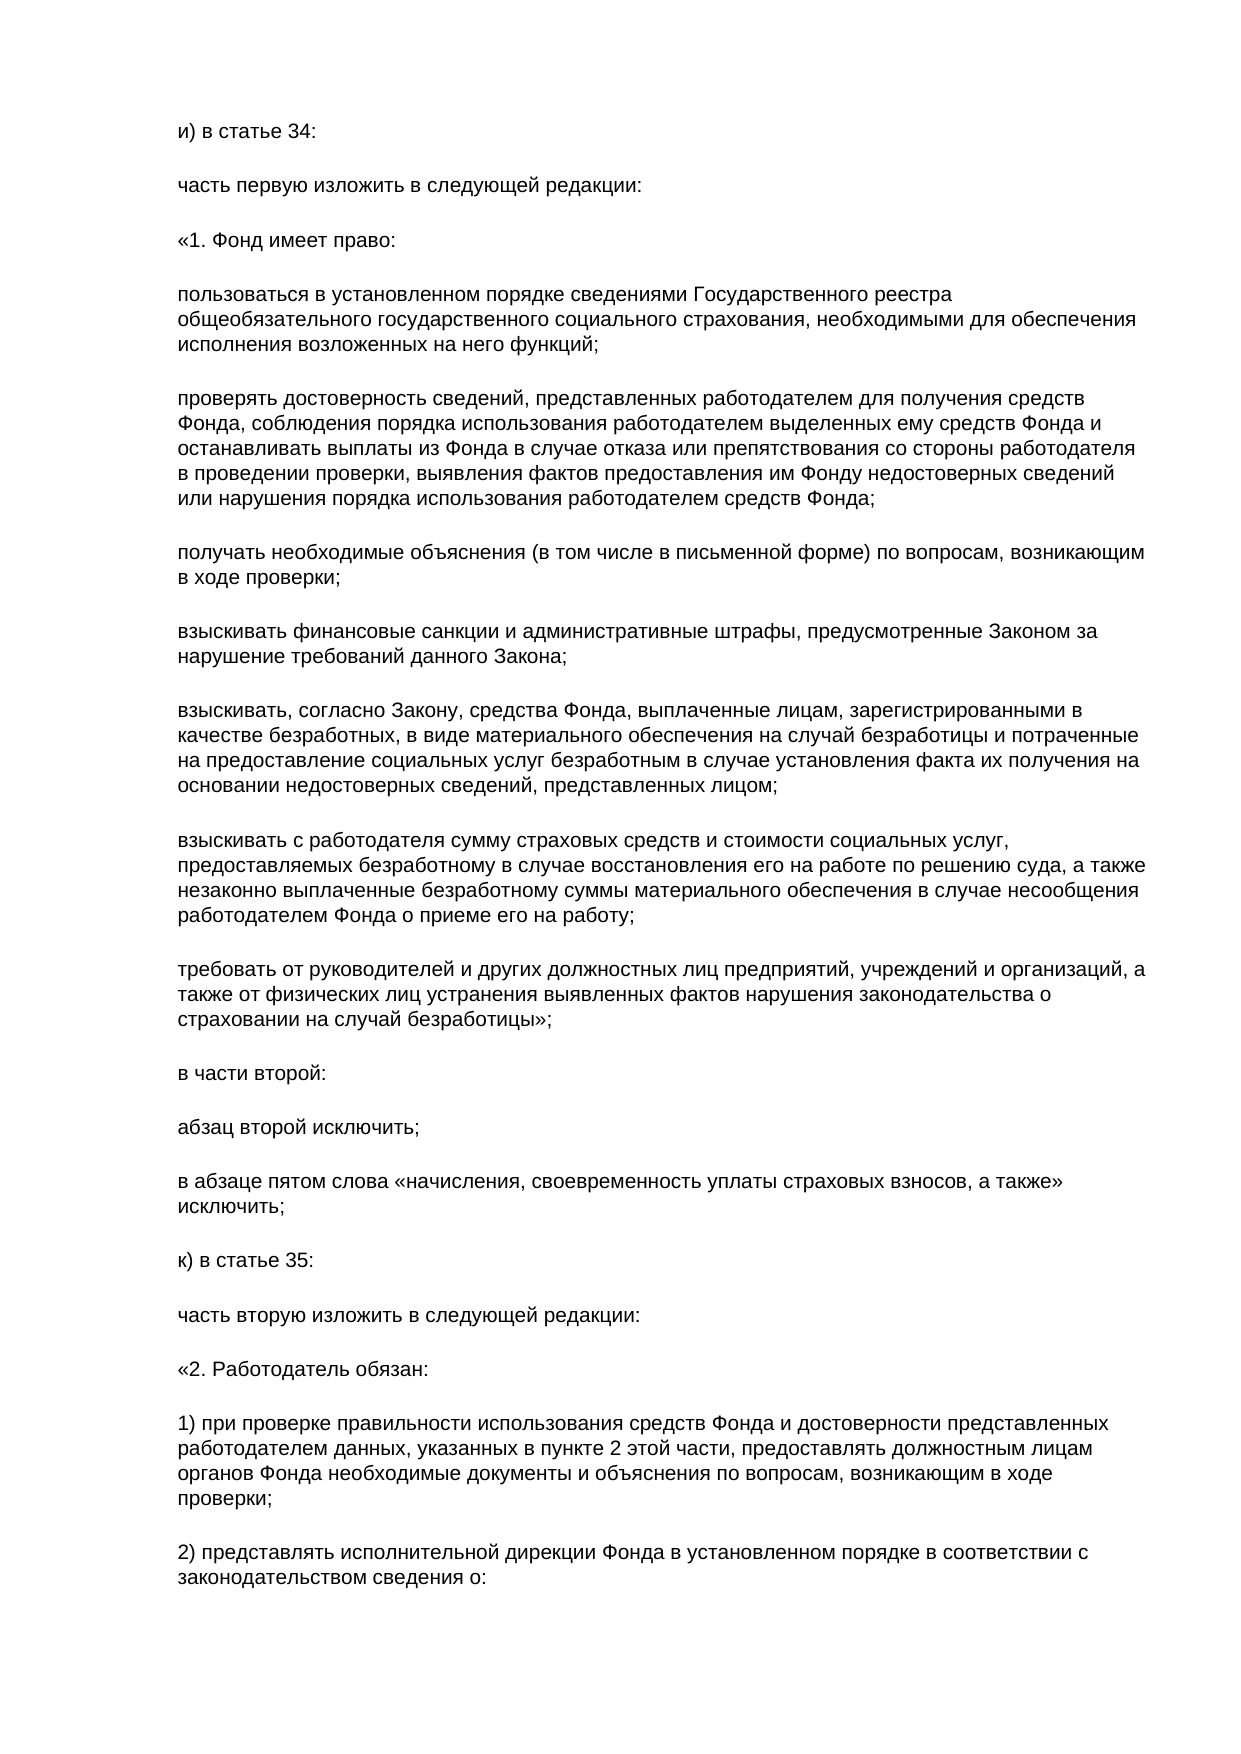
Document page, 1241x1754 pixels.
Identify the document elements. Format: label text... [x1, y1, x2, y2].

text взыскивать с работодателя сумму страховых средств и стоимости социальных услуг, предоставляемых безработному в случае восстановления его на работе по решению суда, а также незаконно выплаченные безработному суммы материального обеспечения в случае несообщения работодателем Фонда о приеме его на работу; [177, 826, 1152, 926]
text взыскивать, согласно Закону, средства Фонда, выплаченные лицам, зарегистрированными в качестве безработных, в виде материального обеспечения на случай безработицы и потраченные на предоставление социальных услуг безработным в случае установления факта их получения на основании недостоверных сведений, представленных лицом; [177, 697, 1152, 797]
text часть первую изложить в следующей редакции: [177, 172, 1152, 197]
text «1. Фонд имеет право: [177, 226, 1152, 251]
text абзац второй исключить; [177, 1114, 1152, 1139]
text 2) представлять исполнительной дирекции Фонда в установленном порядке в соответствии с законодательством сведения о: [177, 1539, 1152, 1589]
text и) в статье 34: [177, 118, 1152, 143]
text часть вторую изложить в следующей редакции: [177, 1301, 1152, 1326]
text в абзаце пятом слова «начисления, своевременность уплаты страховых взносов, а также» исключить; [177, 1168, 1152, 1218]
text в части второй: [177, 1060, 1152, 1085]
text «2. Работодатель обязан: [177, 1356, 1152, 1381]
text взыскивать финансовые санкции и административные штрафы, предусмотренные Законом за нарушение требований данного Закона; [177, 618, 1152, 668]
text пользоваться в установленном порядке сведениями Государственного реестра общеобязательного государственного социального страхования, необходимыми для обеспечения исполнения возложенных на него функций; [177, 281, 1152, 356]
text получать необходимые объяснения (в том числе в письменной форме) по вопросам, возникающим в ходе проверки; [177, 539, 1152, 589]
text к) в статье 35: [177, 1247, 1152, 1272]
text требовать от руководителей и других должностных лиц предприятий, учреждений и организаций, а также от физических лиц устранения выявленных фактов нарушения законодательства о страховании на случай безработицы»; [177, 956, 1152, 1031]
text проверять достоверность сведений, представленных работодателем для получения средств Фонда, соблюдения порядка использования работодателем выделенных ему средств Фонда и останавливать выплаты из Фонда в случае отказа или препятствования со стороны работодателя в проведении проверки, выявления фактов предоставления им Фонду недостоверных сведений или нарушения порядка использования работодателем средств Фонда; [177, 385, 1152, 510]
text 1) при проверке правильности использования средств Фонда и достоверности представленных работодателем данных, указанных в пункте 2 этой части, предоставлять должностным лицам органов Фонда необходимые документы и объяснения по вопросам, возникающим в ходе проверки; [177, 1410, 1152, 1510]
